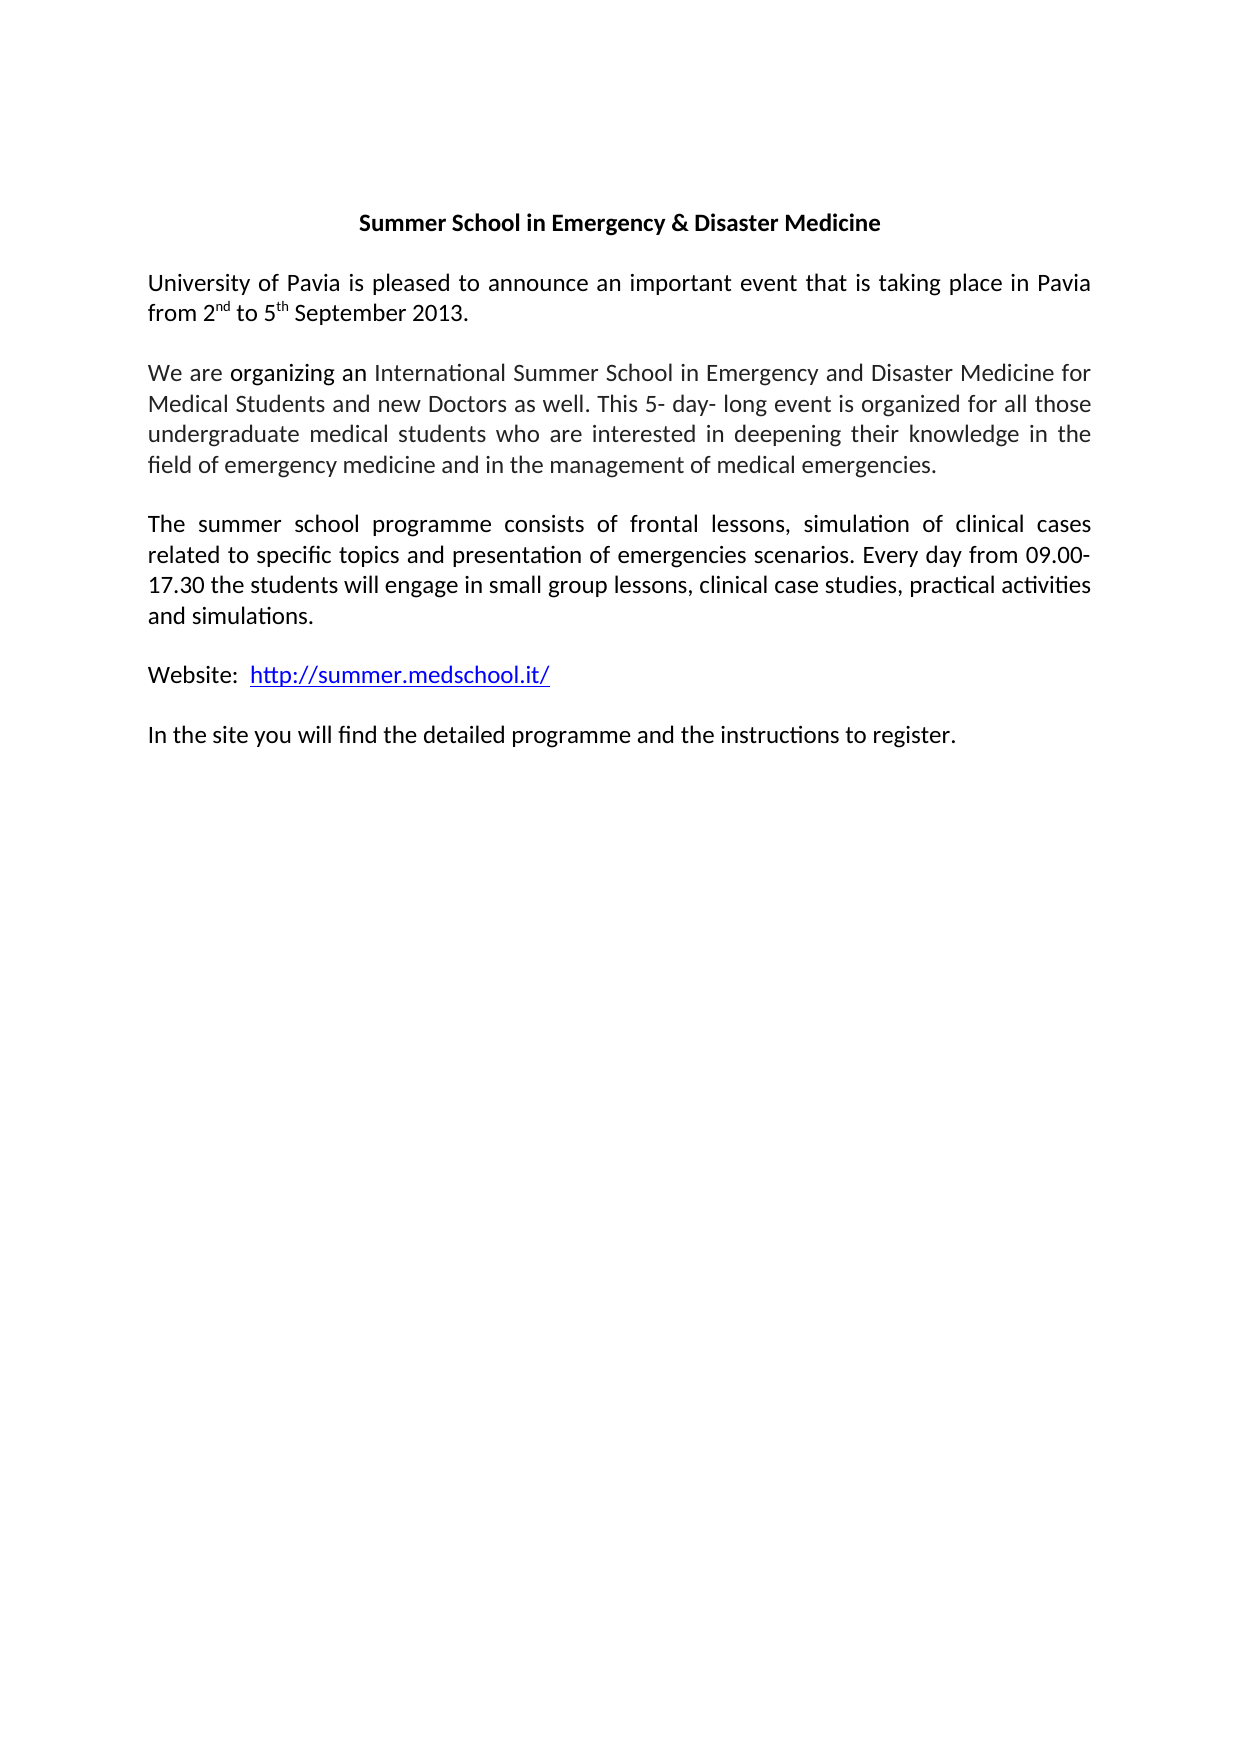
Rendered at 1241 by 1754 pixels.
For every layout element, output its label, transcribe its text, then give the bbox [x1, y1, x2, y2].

text Summer School in Emergency & Disaster Medicine [148, 207, 1093, 238]
text Website: http://summer.medschool.it/ [148, 660, 1093, 690]
text University of Pavia is pleased to announce an important event that is taking place in Pavia from 2nd to 5th September 2013. [148, 267, 1093, 328]
text The summer school programme consists of frontal lessons, simulation of clinical cases related to specific topics and presentation of emergencies scenarios. Every day from 09.00-17.30 the students will engage in small group lessons, clinical case studies, practical activities and simulations. [148, 508, 1093, 631]
text We are organizing an International Summer School in Emergency and Disaster Medicine for Medical Students and new Doctors as well. This 5- day- long event is organized for all those undergraduate medical students who are interested in deepening their knowledge in the field of emergency medicine and in the management of medical emergencies. [148, 357, 1093, 479]
text In the site you will find the detailed programme and the instructions to register. [148, 719, 1093, 750]
